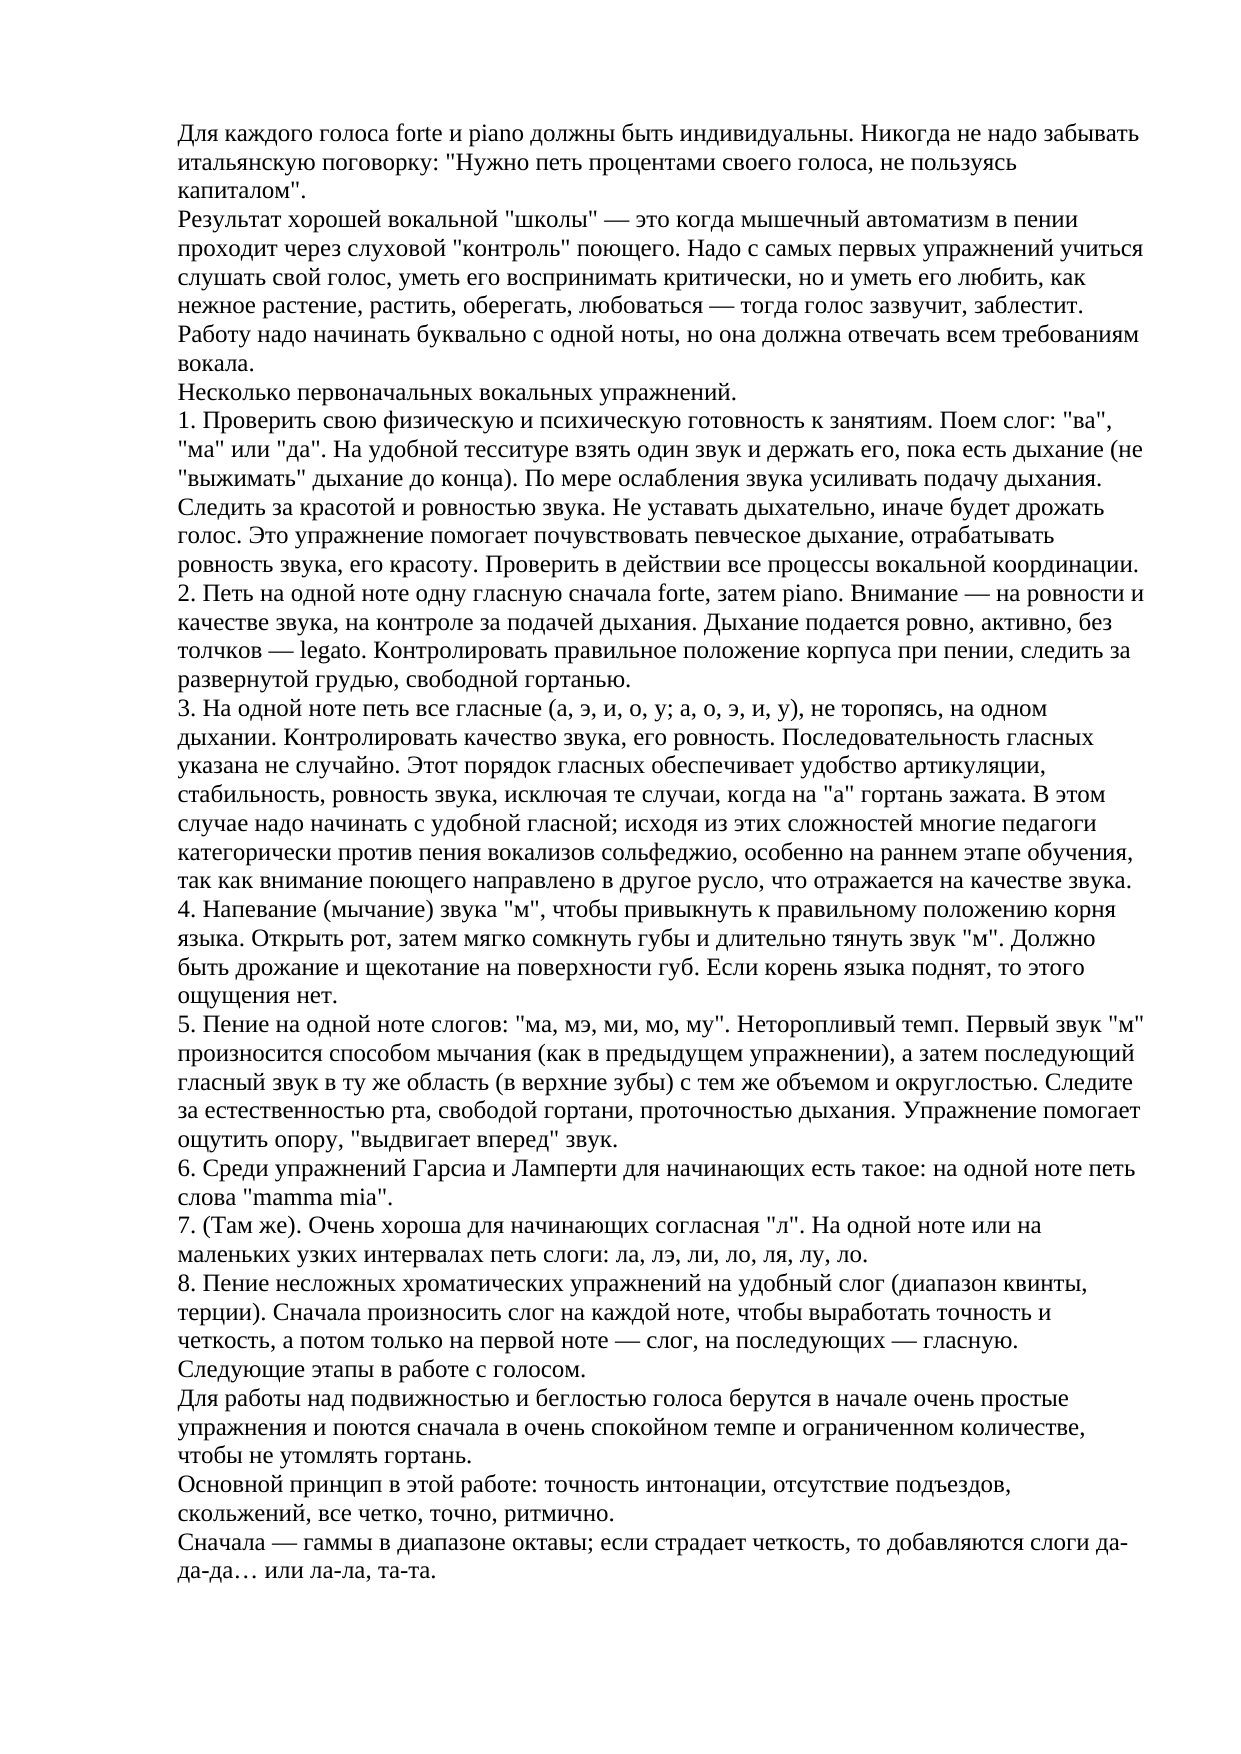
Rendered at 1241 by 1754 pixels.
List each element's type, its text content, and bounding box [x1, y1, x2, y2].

text Результат хорошей вокальной "школы" — это когда мышечный автоматизм в пении проходит через слуховой "контроль" поющего. Надо с самых первых упражнений учиться слушать свой голос, уметь его воспринимать критически, но и уметь его любить, как нежное растение, растить, оберегать, любоваться — тогда голос зазвучит, заблестит. [177, 204, 1152, 319]
text Работу надо начинать буквально с одной ноты, но она должна отвечать всем требованиям вокала. [177, 319, 1152, 377]
text Для каждого голоса forte и piano должны быть индивидуальны. Никогда не надо забывать итальянскую поговорку: "Нужно петь процентами своего голоса, не пользуясь капиталом". [177, 118, 1152, 204]
text Основной принцип в этой работе: точность интонации, отсутствие подъездов, скольжений, все четко, точно, ритмично. [177, 1469, 1152, 1527]
text Несколько первоначальных вокальных упражнений. [177, 377, 1152, 406]
text Следующие этапы в работе с голосом. [177, 1354, 1152, 1383]
text 1. Проверить свою физическую и психическую готовность к занятиям. Поем слог: "ва", "ма" или "да". На удобной тесситуре взять один звук и держать его, пока есть дыхание (не "выжимать" дыхание до конца). По мере ослабления звука усиливать подачу дыхания. Следить за красотой и ровностью звука. Не уставать дыхательно, иначе будет дрожать голос. Это упражнение помогает почувствовать певческое дыхание, отрабатывать ровность звука, его красоту. Проверить в действии все процессы вокальной координации. [177, 406, 1152, 578]
text 3. На одной ноте петь все гласные (а, э, и, о, у; а, о, э, и, у), не торопясь, на одном дыхании. Контролировать качество звука, его ровность. Последовательность гласных указана не случайно. Этот порядок гласных обеспечивает удобство артикуляции, стабильность, ровность звука, исключая те случаи, когда на "а" гортань зажата. В этом случае надо начинать с удобной гласной; исходя из этих сложностей многие педагоги категорически против пения вокализов сольфеджио, особенно на раннем этапе обучения, так как внимание поющего направлено в другое русло, что отражается на качестве звука. [177, 693, 1152, 894]
text 5. Пение на одной ноте слогов: "ма, мэ, ми, мо, му". Неторопливый темп. Первый звук "м" произносится способом мычания (как в предыдущем упражнении), а затем последующий гласный звук в ту же область (в верхние зубы) с тем же объемом и округлостью. Следите за естественностью рта, свободой гортани, проточностью дыхания. Упражнение помогает ощутить опору, "выдвигает вперед" звук. [177, 1009, 1152, 1153]
text 8. Пение несложных хроматических упражнений на удобный слог (диапазон квинты, терции). Сначала произносить слог на каждой ноте, чтобы выработать точность и четкость, а потом только на первой ноте — слог, на последующих — гласную. [177, 1268, 1152, 1354]
text Сначала — гаммы в диапазоне октавы; если страдает четкость, то добавляются слоги да-да-да… или ла-ла, та-та. [177, 1527, 1152, 1584]
text 6. Среди упражнений Гарсиа и Ламперти для начинающих есть такое: на одной ноте петь слова "mamma mia". [177, 1153, 1152, 1211]
text Для работы над подвижностью и беглостью голоса берутся в начале очень простые упражнения и поются сначала в очень спокойном темпе и ограниченном количестве, чтобы не утомлять гортань. [177, 1383, 1152, 1469]
text 4. Напевание (мычание) звука "м", чтобы привыкнуть к правильному положению корня языка. Открыть рот, затем мягко сомкнуть губы и длительно тянуть звук "м". Должно быть дрожание и щекотание на поверхности губ. Если корень языка поднят, то этого ощущения нет. [177, 894, 1152, 1009]
text 2. Петь на одной ноте одну гласную сначала forte, затем piano. Внимание — на ровности и качестве звука, на контроле за подачей дыхания. Дыхание подается ровно, активно, без толчков — legato. Контролировать правильное положение корпуса при пении, следить за развернутой грудью, свободной гортанью. [177, 578, 1152, 693]
text 7. (Там же). Очень хороша для начинающих согласная "л". На одной ноте или на маленьких узких интервалах петь слоги: ла, лэ, ли, ло, ля, лу, ло. [177, 1211, 1152, 1268]
